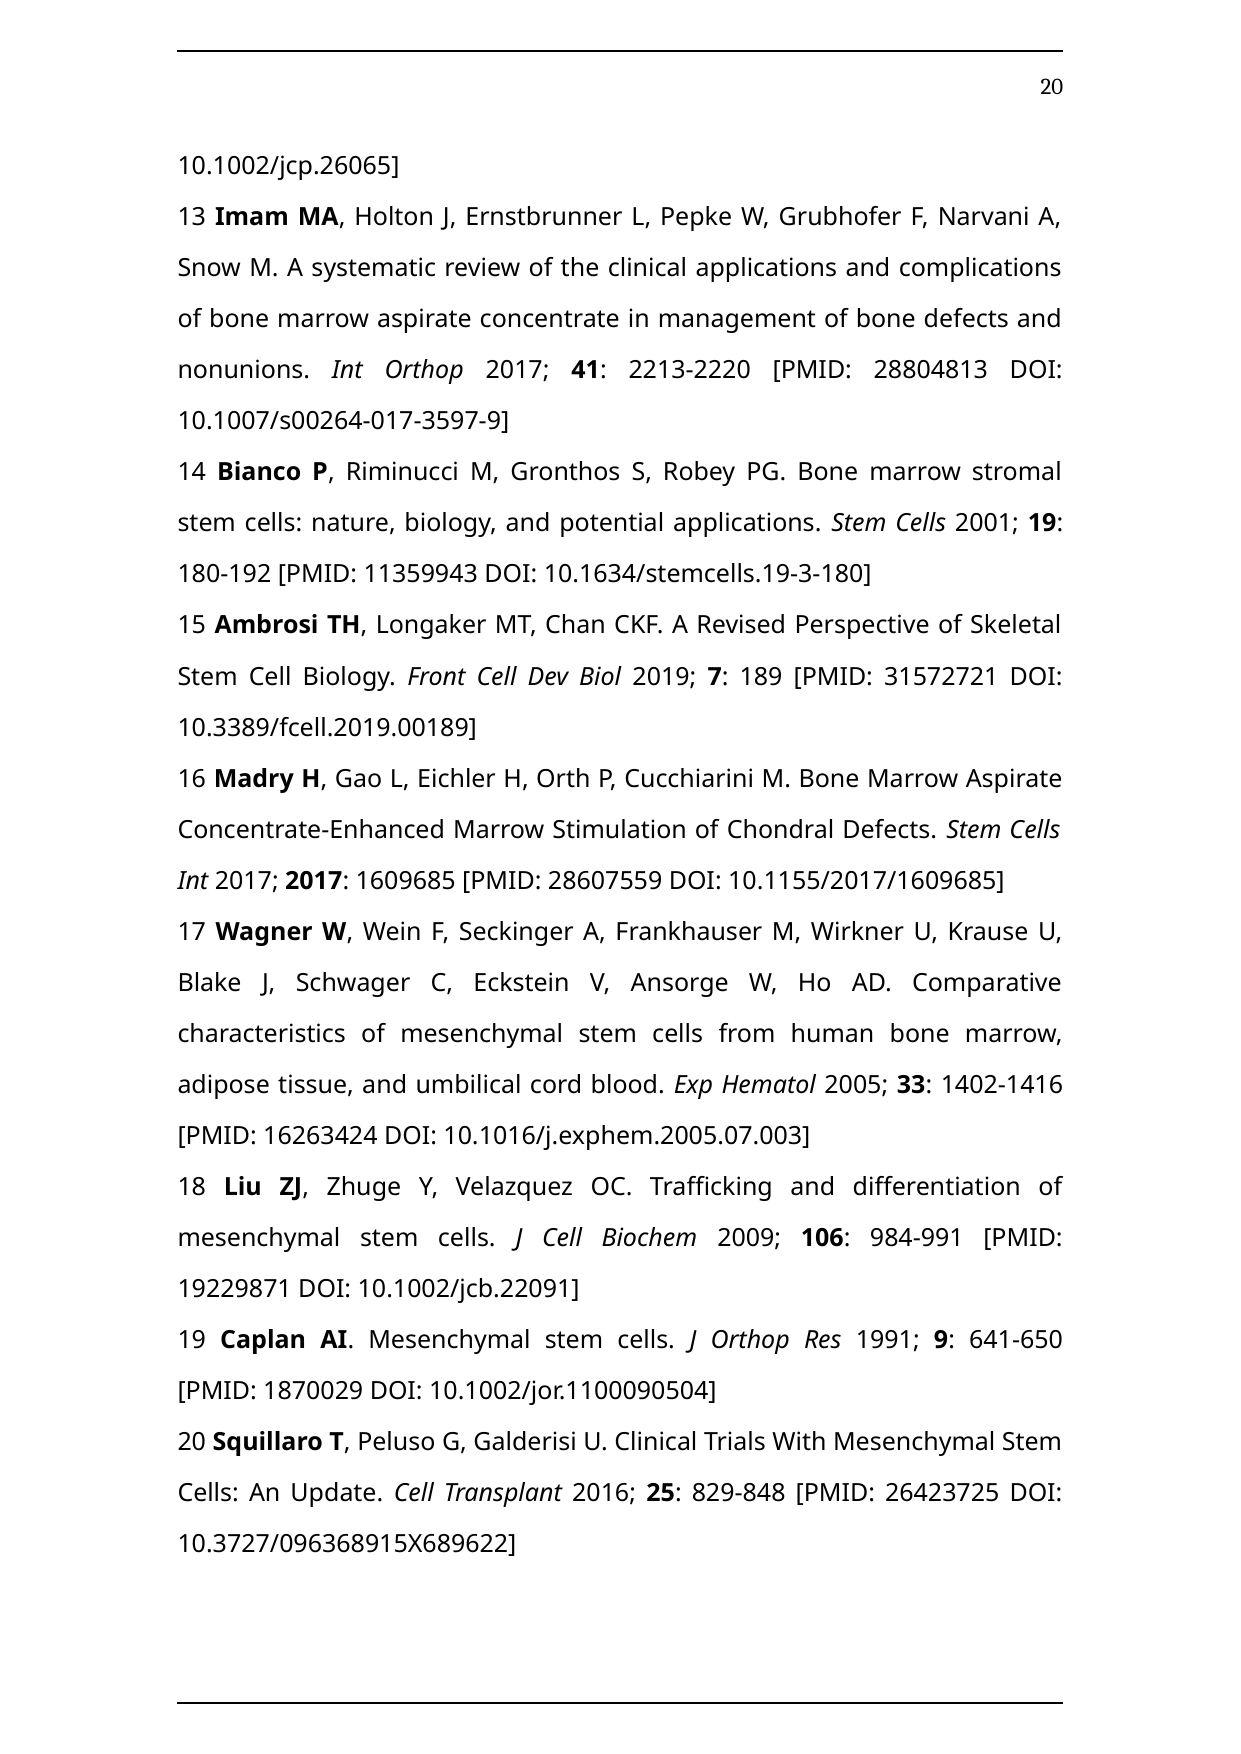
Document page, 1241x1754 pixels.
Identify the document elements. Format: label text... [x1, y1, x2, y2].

text 13 Imam MA, Holton J, Ernstbrunner L, Pepke W, Grubhofer F, Narvani A, Snow M. A systematic review of the clinical applications and complications of bone marrow aspirate concentrate in management of bone defects and nonunions. Int Orthop 2017; 41: 2213-2220 [PMID: 28804813 DOI: 10.1007/s00264-017-3597-9] [177, 199, 1063, 437]
text 15 Ambrosi TH, Longaker MT, Chan CKF. A Revised Perspective of Skeletal Stem Cell Biology. Front Cell Dev Biol 2019; 7: 189 [PMID: 31572721 DOI: 10.3389/fcell.2019.00189] [177, 607, 1063, 743]
text 19 Caplan AI. Mesenchymal stem cells. J Orthop Res 1991; 9: 641-650 [PMID: 1870029 DOI: 10.1002/jor.1100090504] [177, 1322, 1063, 1407]
text 17 Wagner W, Wein F, Seckinger A, Frankhauser M, Wirkner U, Krause U, Blake J, Schwager C, Eckstein V, Ansorge W, Ho AD. Comparative characteristics of mesenchymal stem cells from human bone marrow, adipose tissue, and umbilical cord blood. Exp Hematol 2005; 33: 1402-1416 [PMID: 16263424 DOI: 10.1016/j.exphem.2005.07.003] [177, 913, 1063, 1152]
text 14 Bianco P, Riminucci M, Gronthos S, Robey PG. Bone marrow stromal stem cells: nature, biology, and potential applications. Stem Cells 2001; 19: 180-192 [PMID: 11359943 DOI: 10.1634/stemcells.19-3-180] [177, 454, 1063, 590]
text 18 Liu ZJ, Zhuge Y, Velazquez OC. Trafficking and differentiation of mesenchymal stem cells. J Cell Biochem 2009; 106: 984-991 [PMID: 19229871 DOI: 10.1002/jcb.22091] [177, 1168, 1063, 1305]
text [177, 148, 1063, 182]
text 20 Squillaro T, Peluso G, Galderisi U. Clinical Trials With Mesenchymal Stem Cells: An Update. Cell Transplant 2016; 25: 829-848 [PMID: 26423725 DOI: 10.3727/096368915X689622] [177, 1424, 1063, 1560]
text 16 Madry H, Gao L, Eichler H, Orth P, Cucchiarini M. Bone Marrow Aspirate Concentrate-Enhanced Marrow Stimulation of Chondral Defects. Stem Cells Int 2017; 2017: 1609685 [PMID: 28607559 DOI: 10.1155/2017/1609685] [177, 760, 1063, 896]
